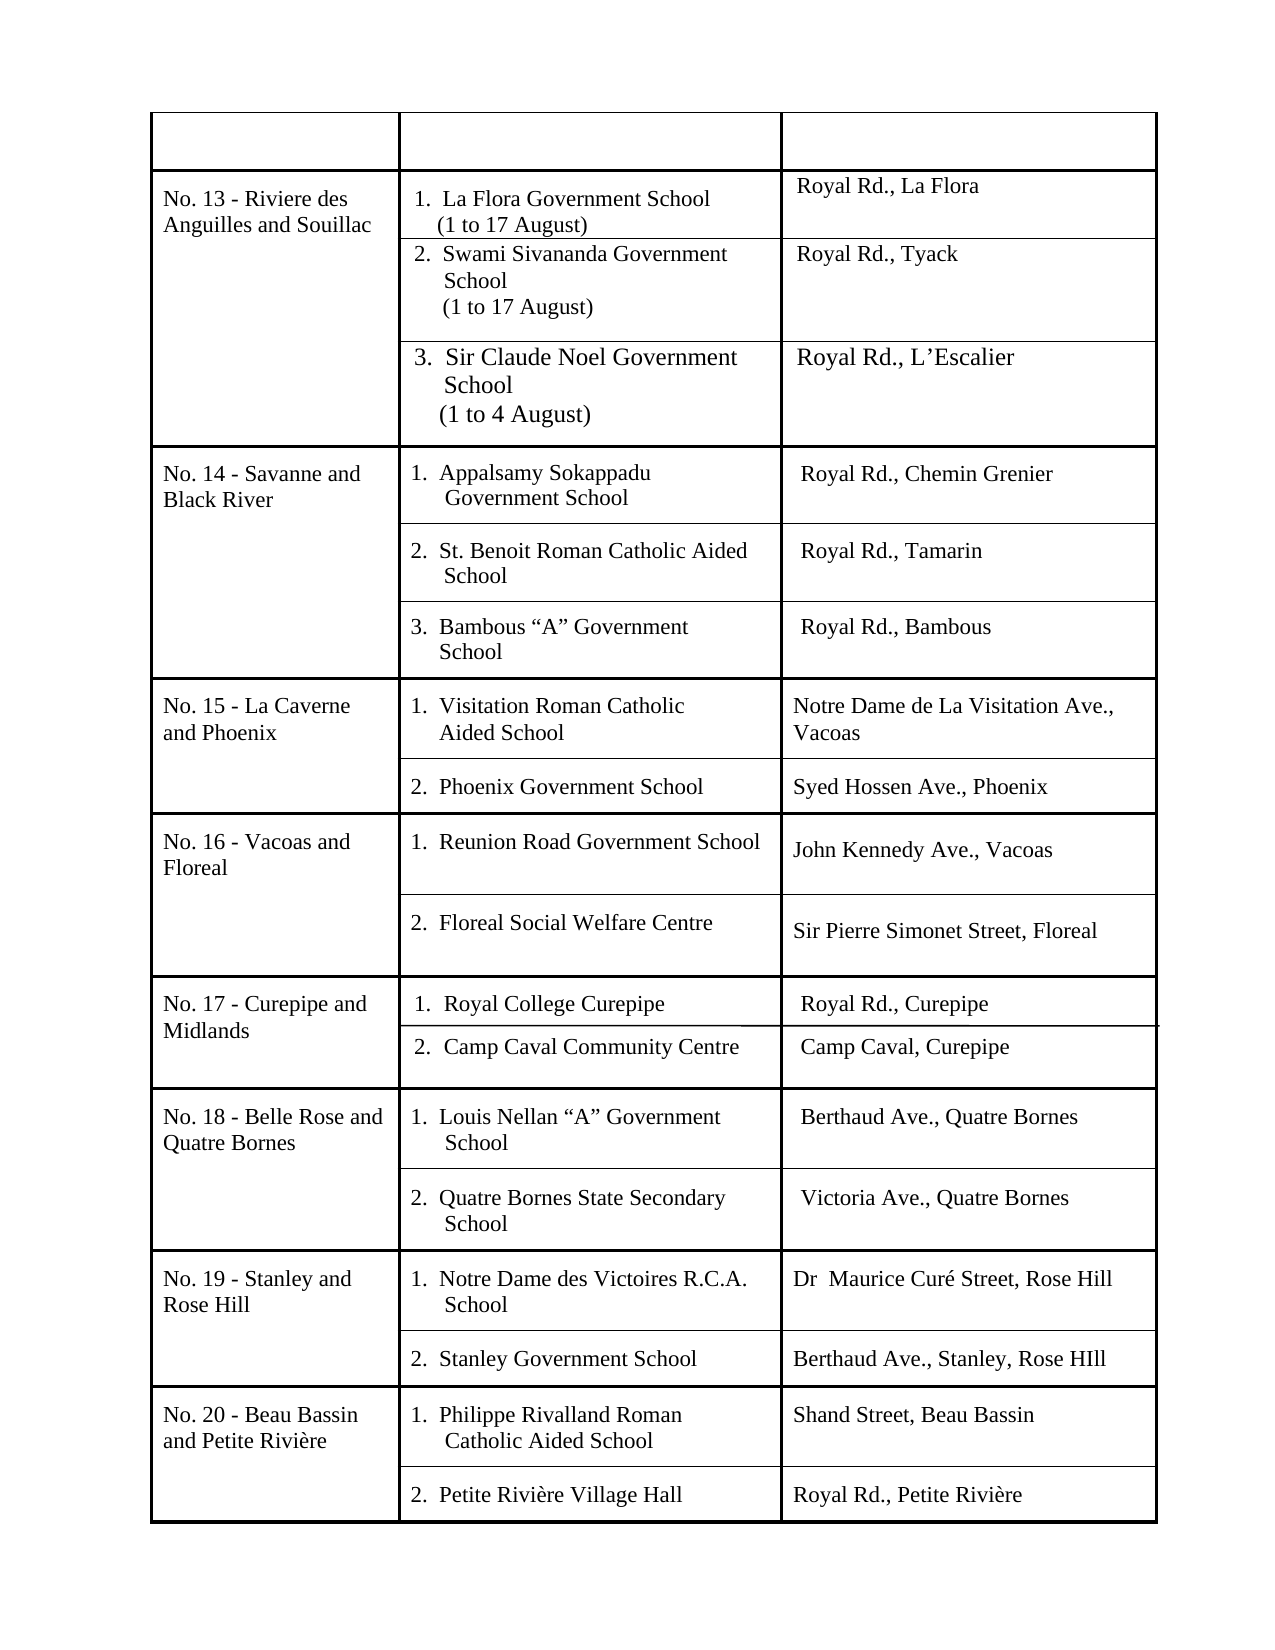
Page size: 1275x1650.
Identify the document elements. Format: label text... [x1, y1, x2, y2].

table_cell 3. Sir Claude Noel Government School (1 to 4 August) [401, 342, 780, 444]
table_cell No. 18 - Belle Rose and Quatre Bornes [153, 1090, 398, 1249]
table_cell 3. Bambous “A” Government School [401, 602, 780, 677]
table_cell Royal Rd., La Flora [783, 172, 1155, 237]
table_cell Dr Maurice Curé Street, Rose Hill [783, 1252, 1155, 1330]
table_cell No. 13 - Riviere des Anguilles and Souillac [153, 172, 398, 444]
table_cell John Kennedy Ave., Vacoas [783, 815, 1155, 893]
table_cell Royal Rd., Tamarin [783, 524, 1155, 601]
table_cell Royal Rd., Tyack [783, 239, 1155, 341]
table_cell Royal College Curepipe Camp Caval Community Centre [401, 978, 780, 1024]
table_cell Royal Rd., Bambous [783, 602, 1155, 677]
table_cell No. 19 - Stanley and Rose Hill [153, 1252, 398, 1385]
table_cell 2. Stanley Government School [401, 1331, 780, 1385]
table_cell No. 17 - Curepipe and Midlands [153, 978, 398, 1087]
table_cell 1. Notre Dame des Victoires R.C.A. School [401, 1252, 780, 1330]
table_cell Berthaud Ave., Stanley, Rose HIll [783, 1331, 1155, 1385]
table_cell 2. Quatre Bornes State Secondary School [401, 1169, 780, 1249]
table_cell Victoria Ave., Quatre Bornes [783, 1169, 1155, 1249]
table_cell No. 20 - Beau Bassin and Petite Rivière [153, 1388, 398, 1520]
table_cell Sir Pierre Simonet Street, Floreal [783, 895, 1155, 975]
table_cell Royal College Curepipe Camp Caval Community Centre [401, 1027, 780, 1087]
table_cell No. 15 - La Caverne and Phoenix [153, 680, 398, 812]
table_cell 2. Floreal Social Welfare Centre [401, 895, 780, 975]
table_cell Shand Street, Beau Bassin [783, 1388, 1155, 1466]
table_cell Royal Rd., Curepipe Camp Caval, Curepipe [783, 1027, 1155, 1087]
table_cell No. 14 - Savanne and Black River [153, 448, 398, 677]
table_cell 1. Philippe Rivalland Roman Catholic Aided School [401, 1388, 780, 1466]
table_cell Royal Rd., Petite Rivière [783, 1467, 1155, 1520]
table_cell 2. Petite Rivière Village Hall [401, 1467, 780, 1520]
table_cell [783, 113, 1155, 169]
table_cell No. 16 - Vacoas and Floreal [153, 815, 398, 975]
table_cell Royal Rd., Chemin Grenier [783, 448, 1155, 523]
table_cell Royal Rd., Curepipe Camp Caval, Curepipe [783, 978, 1155, 1025]
table_cell Berthaud Ave., Quatre Bornes [783, 1090, 1155, 1168]
table_cell Royal Rd., L’Escalier [783, 342, 1155, 444]
table_cell 1. Louis Nellan “A” Government School [401, 1090, 780, 1168]
table_cell Syed Hossen Ave., Phoenix [783, 759, 1155, 812]
table_cell 2. Swami Sivananda Government School (1 to 17 August) [401, 239, 780, 341]
table_cell 1. Visitation Roman Catholic Aided School [401, 680, 780, 758]
table_cell 2. St. Benoit Roman Catholic Aided School [401, 524, 780, 601]
table_cell 1. Reunion Road Government School [401, 815, 780, 893]
table_cell 1. La Flora Government School (1 to 17 August) [401, 172, 780, 237]
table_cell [401, 113, 780, 169]
table_cell 2. Phoenix Government School [401, 759, 780, 812]
table_cell 1. Appalsamy Sokappadu Government School [401, 448, 780, 523]
table_cell Notre Dame de La Visitation Ave., Vacoas [783, 680, 1155, 758]
